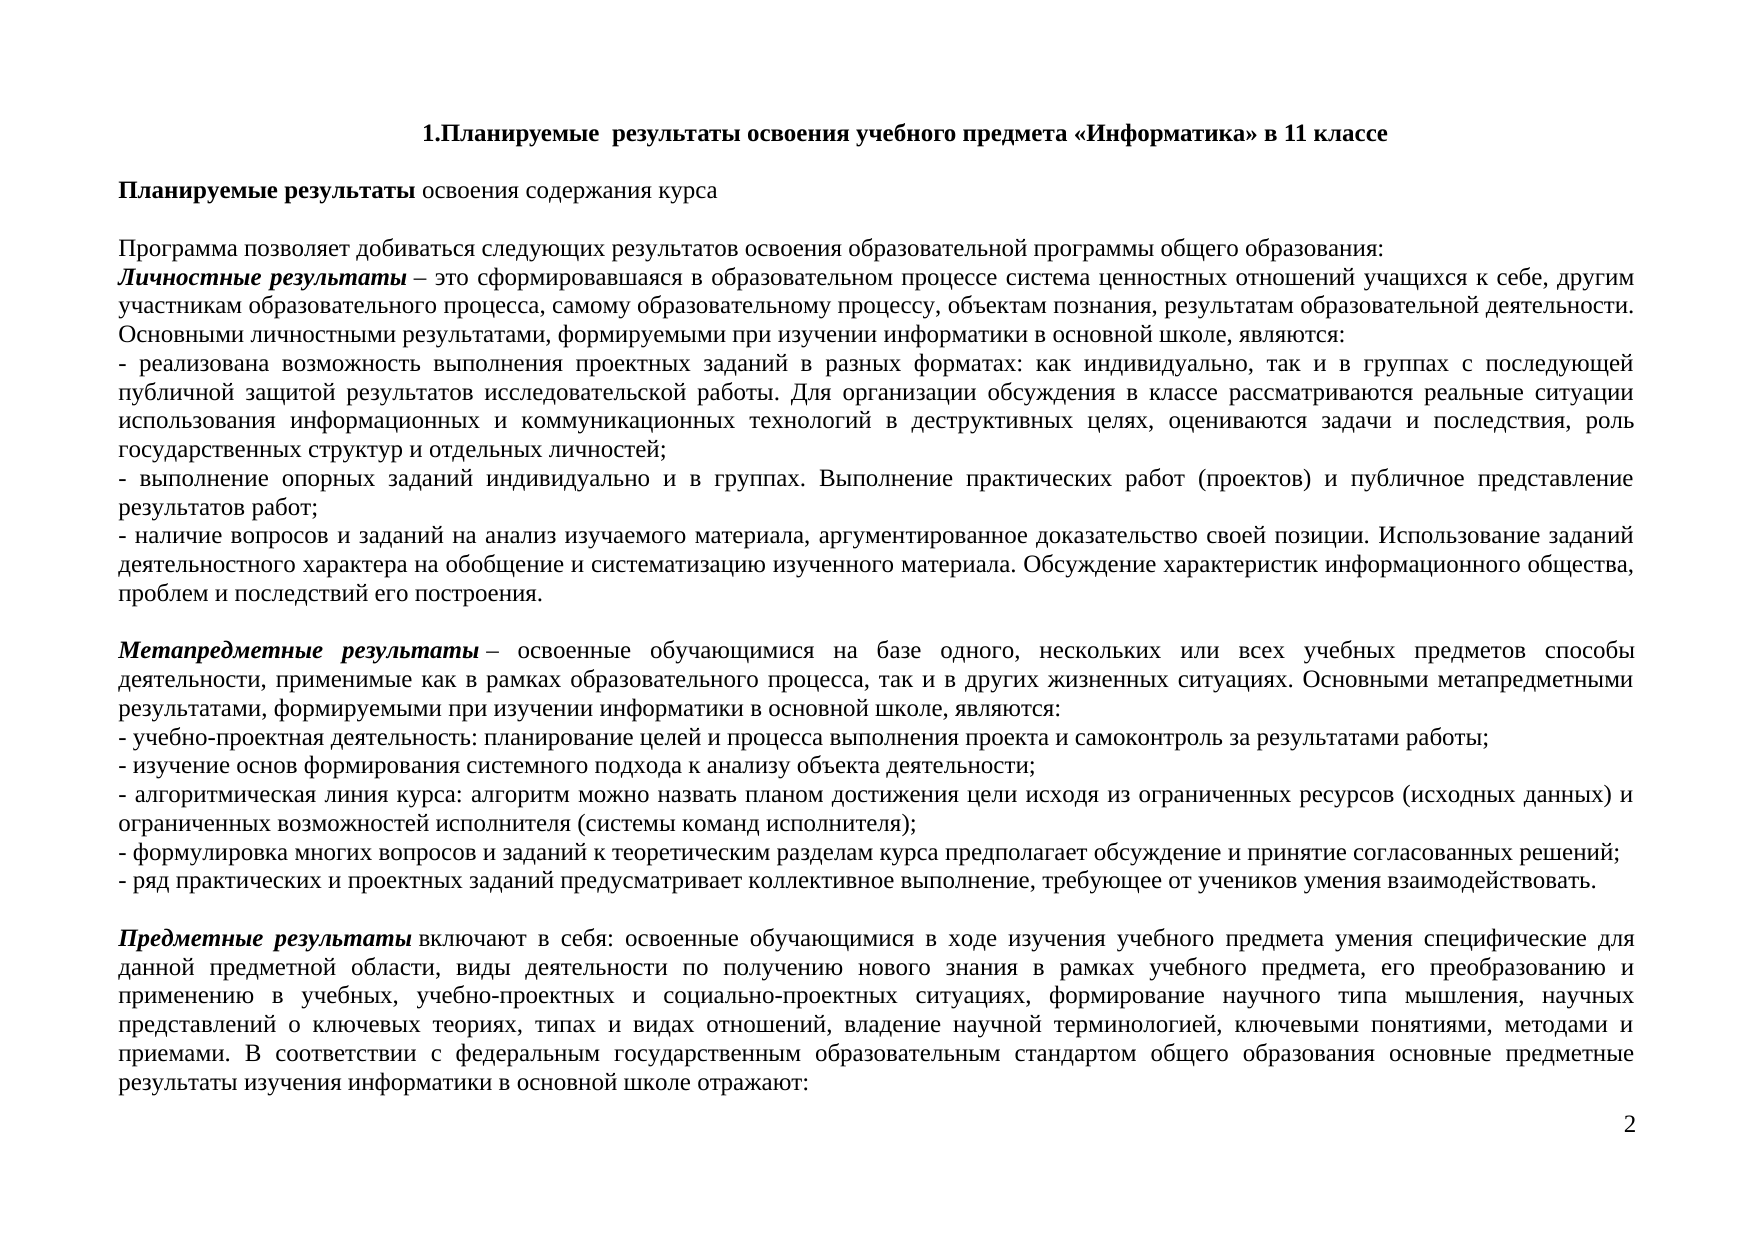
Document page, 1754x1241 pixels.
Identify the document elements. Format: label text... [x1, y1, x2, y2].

text - реализована возможность выполнения проектных заданий в разных форматах: как индивидуально, так и в группах с последующей публичной защитой результатов исследовательской работы. Для организации обсуждения в классе рассматриваются реальные ситуации использования информационных и коммуникационных технологий в деструктивных целях, оцениваются задачи и последствия, роль государственных структур и отдельных личностей; [118, 348, 1636, 463]
text - формулировка многих вопросов и заданий к теоретическим разделам курса предполагает обсуждение и принятие согласованных решений; [118, 837, 1636, 866]
text Программа позволяет добиваться следующих результатов освоения образовательной программы общего образования: [118, 233, 1636, 262]
text - выполнение опорных заданий индивидуально и в группах. Выполнение практических работ (проектов) и публичное представление результатов работ; [118, 463, 1636, 521]
text Планируемые результаты освоения содержания курса [118, 176, 1636, 204]
text 1.Планируемые результаты освоения учебного предмета «Информатика» в 11 классе [174, 118, 1636, 147]
text - алгоритмическая линия курса: алгоритм можно назвать планом достижения цели исходя из ограниченных ресурсов (исходных данных) и ограниченных возможностей исполнителя (системы команд исполнителя); [118, 779, 1636, 837]
text - изучение основ формирования системного подхода к анализу объекта деятельности; [118, 751, 1636, 779]
text - ряд практических и проектных заданий предусматривает коллективное выполнение, требующее от учеников умения взаимодействовать. [118, 866, 1636, 894]
text - наличие вопросов и заданий на анализ изучаемого материала, аргументированное доказательство своей позиции. Использование заданий деятельностного характера на обобщение и систематизацию изученного материала. Обсуждение характеристик информационного общества, проблем и последствий его построения. [118, 521, 1636, 607]
text - учебно-проектная деятельность: планирование целей и процесса выполнения проекта и самоконтроль за результатами работы; [118, 722, 1636, 751]
text Метапредметные результаты – освоенные обучающимися на базе одного, нескольких или всех учебных предметов способы деятельности, применимые как в рамках образовательного процесса, так и в других жизненных ситуациях. Основными метапредметными результатами, формируемыми при изучении информатики в основной школе, являются: [118, 636, 1636, 722]
text Личностные результаты – это сформировавшаяся в образовательном процессе система ценностных отношений учащихся к себе, другим участникам образовательного процесса, самому образовательному процессу, объектам познания, результатам образовательной деятельности. Основными личностными результатами, формируемыми при изучении информатики в основной школе, являются: [118, 262, 1636, 348]
text Предметные результаты включают в себя: освоенные обучающимися в ходе изучения учебного предмета умения специфические для данной предметной области, виды деятельности по получению нового знания в рамках учебного предмета, его преобразованию и применению в учебных, учебно-проектных и социально-проектных ситуациях, формирование научного типа мышления, научных представлений о ключевых теориях, типах и видах отношений, владение научной терминологией, ключевыми понятиями, методами и приемами. В соответствии с федеральным государственным образовательным стандартом общего образования основные предметные результаты изучения информатики в основной школе отражают: [118, 923, 1636, 1096]
